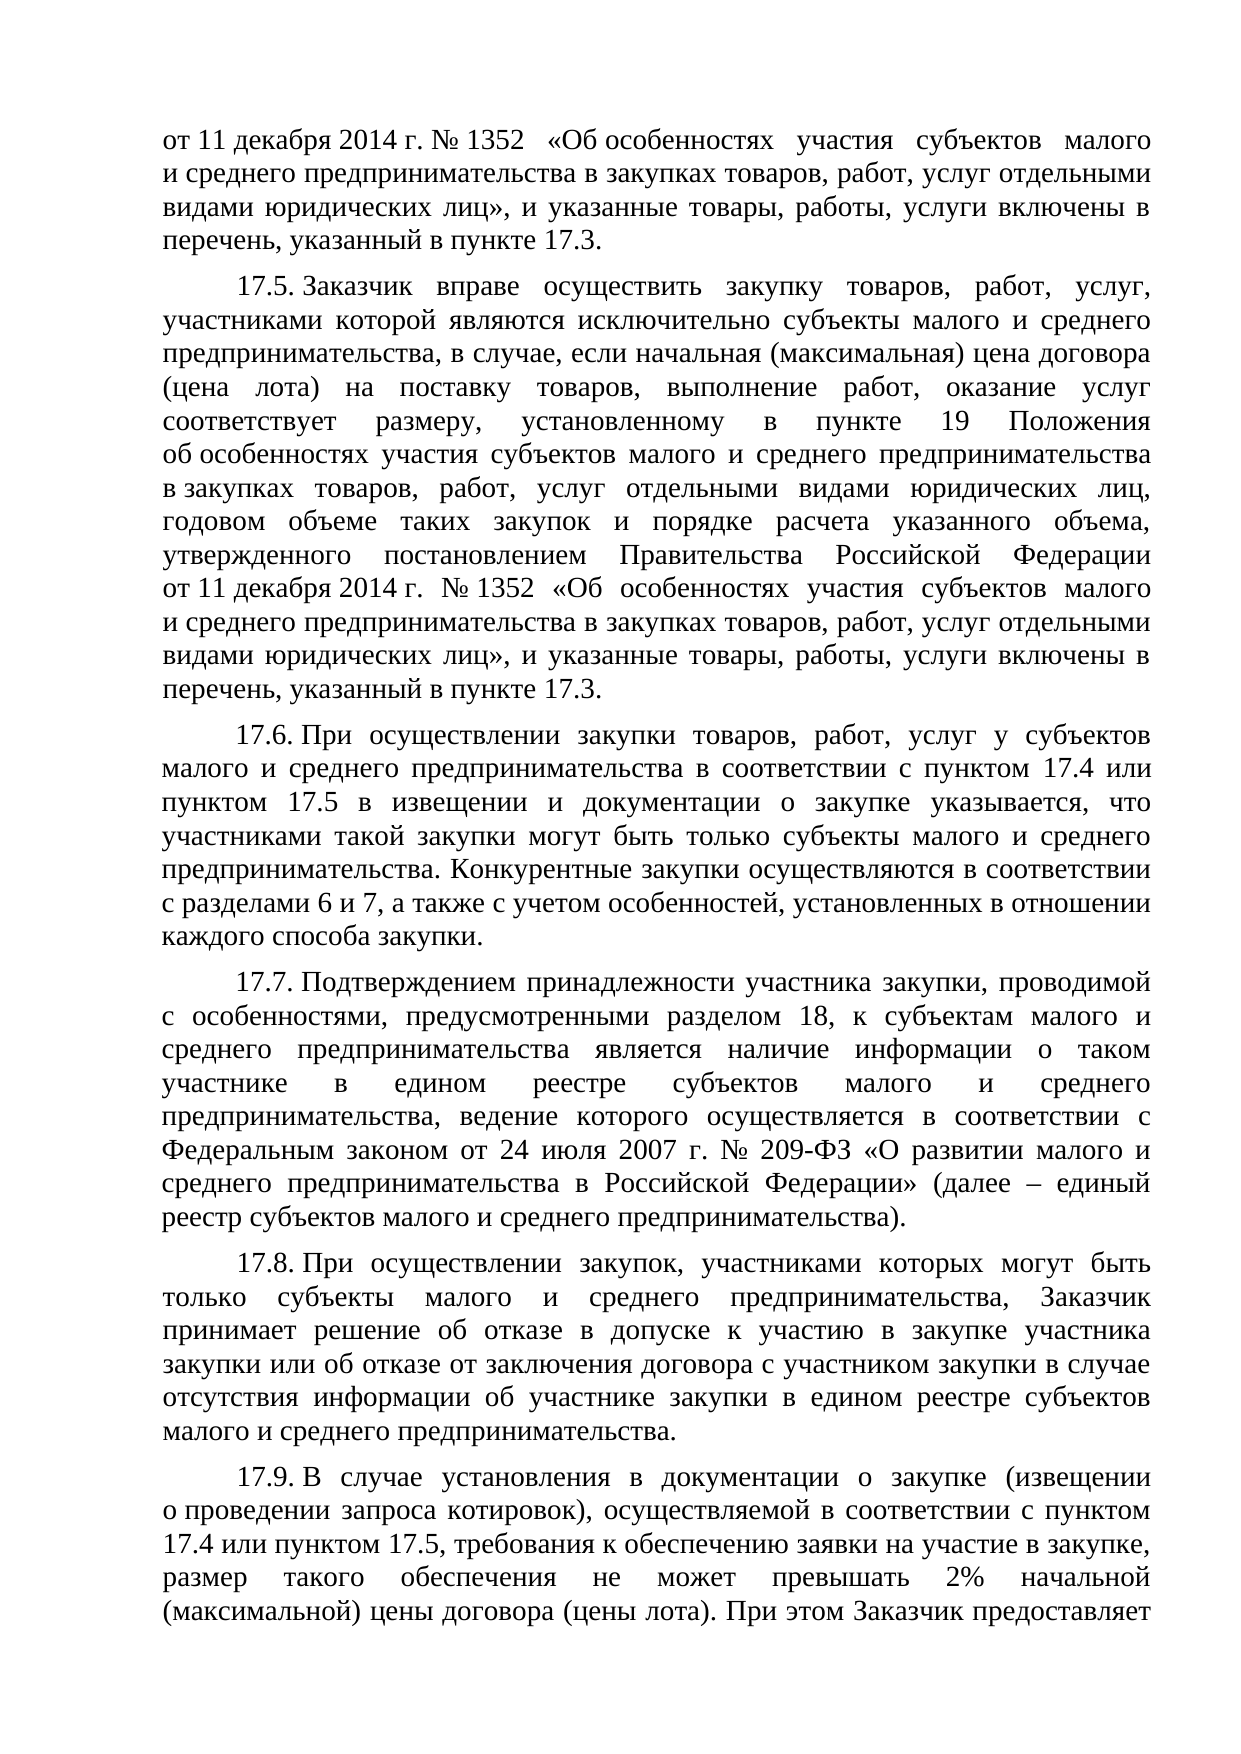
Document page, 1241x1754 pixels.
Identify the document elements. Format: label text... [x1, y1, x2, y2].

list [162, 1459, 1152, 1627]
list Заказчик вправе осуществить закупку товаров, работ, услуг, участниками которой являются исключительно субъекты малого и среднего предпринимательства, в случае, если начальная (максимальная) цена договора (цена лота) на поставку товаров, выполнение работ, оказание услуг соответствует размеру, установленному в пункте 19 Положения об особенностях участия субъектов малого и среднего предпринимательства в закупках товаров, работ, услуг отдельными видами юридических лиц, годовом объеме таких закупок и порядке расчета указанного объема, утвержденного постановлением Правительства Российской Федерации от 11 декабря 2014 г. № 1352 «Об особенностях участия субъектов малого и среднего предпринимательства в закупках товаров, работ, услуг отдельными видами юридических лиц», и указанные товары, работы, услуги включены в перечень, указанный в пункте 17.3. [162, 268, 1152, 704]
list При осуществлении закупок, участниками которых могут быть только субъекты малого и среднего предпринимательства, Заказчик принимает решение об отказе в допуске к участию в закупке участника закупки или об отказе от заключения договора с участником закупки в случае отсутствия информации об участнике закупки в едином реестре субъектов малого и среднего предпринимательства. [162, 1245, 1152, 1446]
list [162, 122, 1152, 256]
list При осуществлении закупки товаров, работ, услуг у субъектов малого и среднего предпринимательства в соответствии с пунктом 17.4 или пунктом 17.5 в извещении и документации о закупке указывается, что участниками такой закупки могут быть только субъекты малого и среднего предпринимательства. Конкурентные закупки осуществляются в соответствии с разделами 6 и 7, а также с учетом особенностей, установленных в отношении каждого способа закупки. [161, 717, 1152, 952]
list Подтверждением принадлежности участника закупки, проводимой с особенностями, предусмотренными разделом 18, к субъектам малого и среднего предпринимательства является наличие информации о таком участнике в едином реестре субъектов малого и среднего предпринимательства, ведение которого осуществляется в соответствии с Федеральным законом от 24 июля 2007 г. № 209-ФЗ «О развитии малого и среднего предпринимательства в Российской Федерации» (далее – единый реестр субъектов малого и среднего предпринимательства). [161, 964, 1152, 1233]
